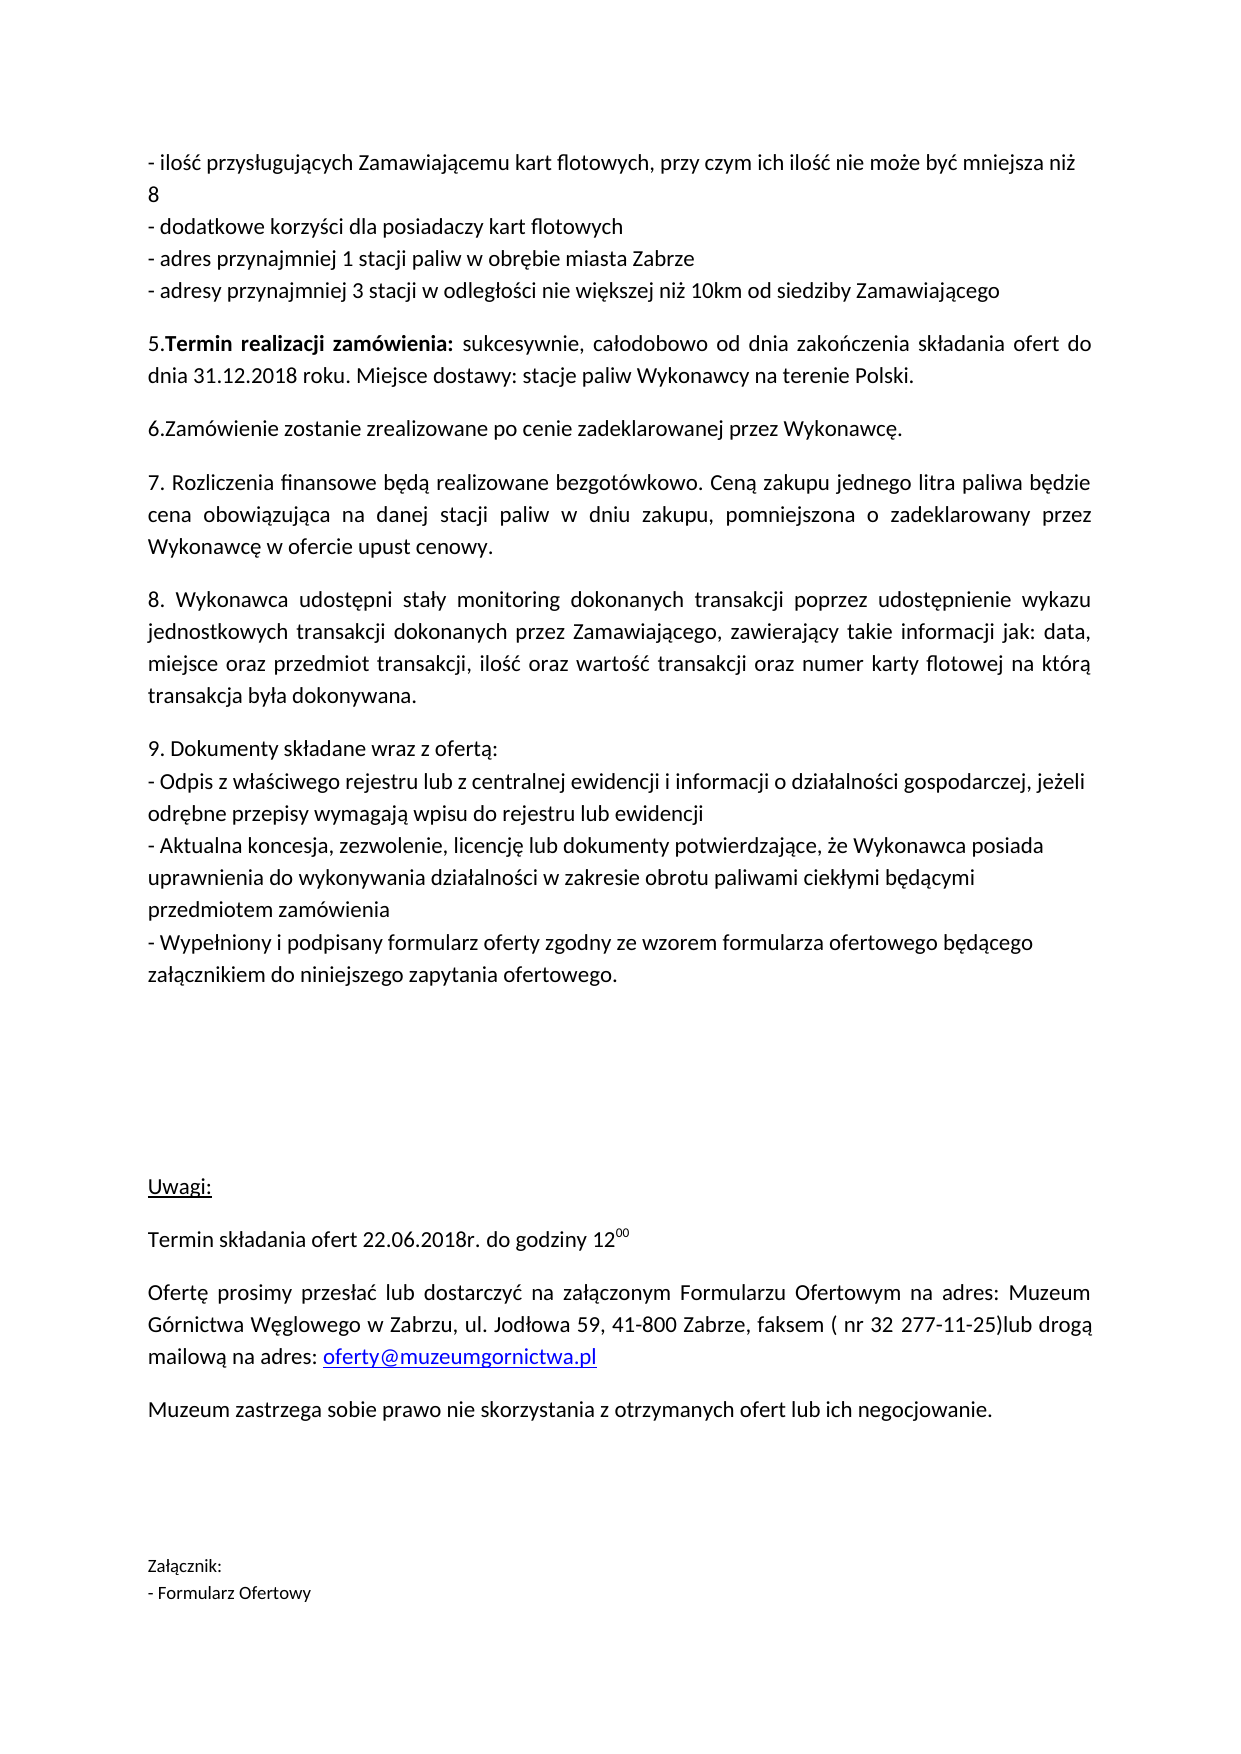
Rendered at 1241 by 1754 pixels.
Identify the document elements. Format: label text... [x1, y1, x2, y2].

text Załącznik: [148, 1554, 1093, 1577]
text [148, 148, 1093, 304]
text 5.Termin realizacji zamówienia: sukcesywnie, całodobowo od dnia zakończenia składania ofert do dnia 31.12.2018 roku. Miejsce dostawy: stacje paliw Wykonawcy na terenie Polski. [148, 329, 1093, 389]
text Ofertę prosimy przesłać lub dostarczyć na załączonym Formularzu Ofertowym na adres: Muzeum Górnictwa Węglowego w Zabrzu, ul. Jodłowa 59, 41-800 Zabrze, faksem ( nr 32 277-11-25)lub drogą mailową na adres: oferty@muzeumgornictwa.pl [148, 1278, 1093, 1370]
text 6.Zamówienie zostanie zrealizowane po cenie zadeklarowanej przez Wykonawcę. [148, 414, 1093, 443]
text Termin składania ofert 22.06.2018r. do godziny 1200 [148, 1225, 1093, 1253]
text Muzeum zastrzega sobie prawo nie skorzystania z otrzymanych ofert lub ich negocjowanie. [148, 1395, 1093, 1423]
text 7. Rozliczenia finansowe będą realizowane bezgotówkowo. Ceną zakupu jednego litra paliwa będzie cena obowiązująca na danej stacji paliw w dniu zakupu, pomniejszona o zadeklarowany przez Wykonawcę w ofercie upust cenowy. [148, 468, 1093, 560]
text Uwagi: [148, 1172, 1093, 1200]
text 8. Wykonawca udostępni stały monitoring dokonanych transakcji poprzez udostępnienie wykazu jednostkowych transakcji dokonanych przez Zamawiającego, zawierający takie informacji jak: data, miejsce oraz przedmiot transakcji, ilość oraz wartość transakcji oraz numer karty flotowej na którą transakcja była dokonywana. [148, 585, 1093, 709]
text 9. Dokumenty składane wraz z ofertą: - Odpis z właściwego rejestru lub z centralnej ewidencji i informacji o działalności gospodarczej, jeżeli odrębne przepisy wymagają wpisu do rejestru lub ewidencji - Aktualna koncesja, zezwolenie, licencję lub dokumenty potwierdzające, że Wykonawca posiada uprawnienia do wykonywania działalności w zakresie obrotu paliwami ciekłymi będącymi przedmiotem zamówienia - Wypełniony i podpisany formularz oferty zgodny ze wzorem formularza ofertowego będącego załącznikiem do niniejszego zapytania ofertowego. [148, 734, 1093, 988]
text - Formularz Ofertowy [148, 1581, 1093, 1604]
